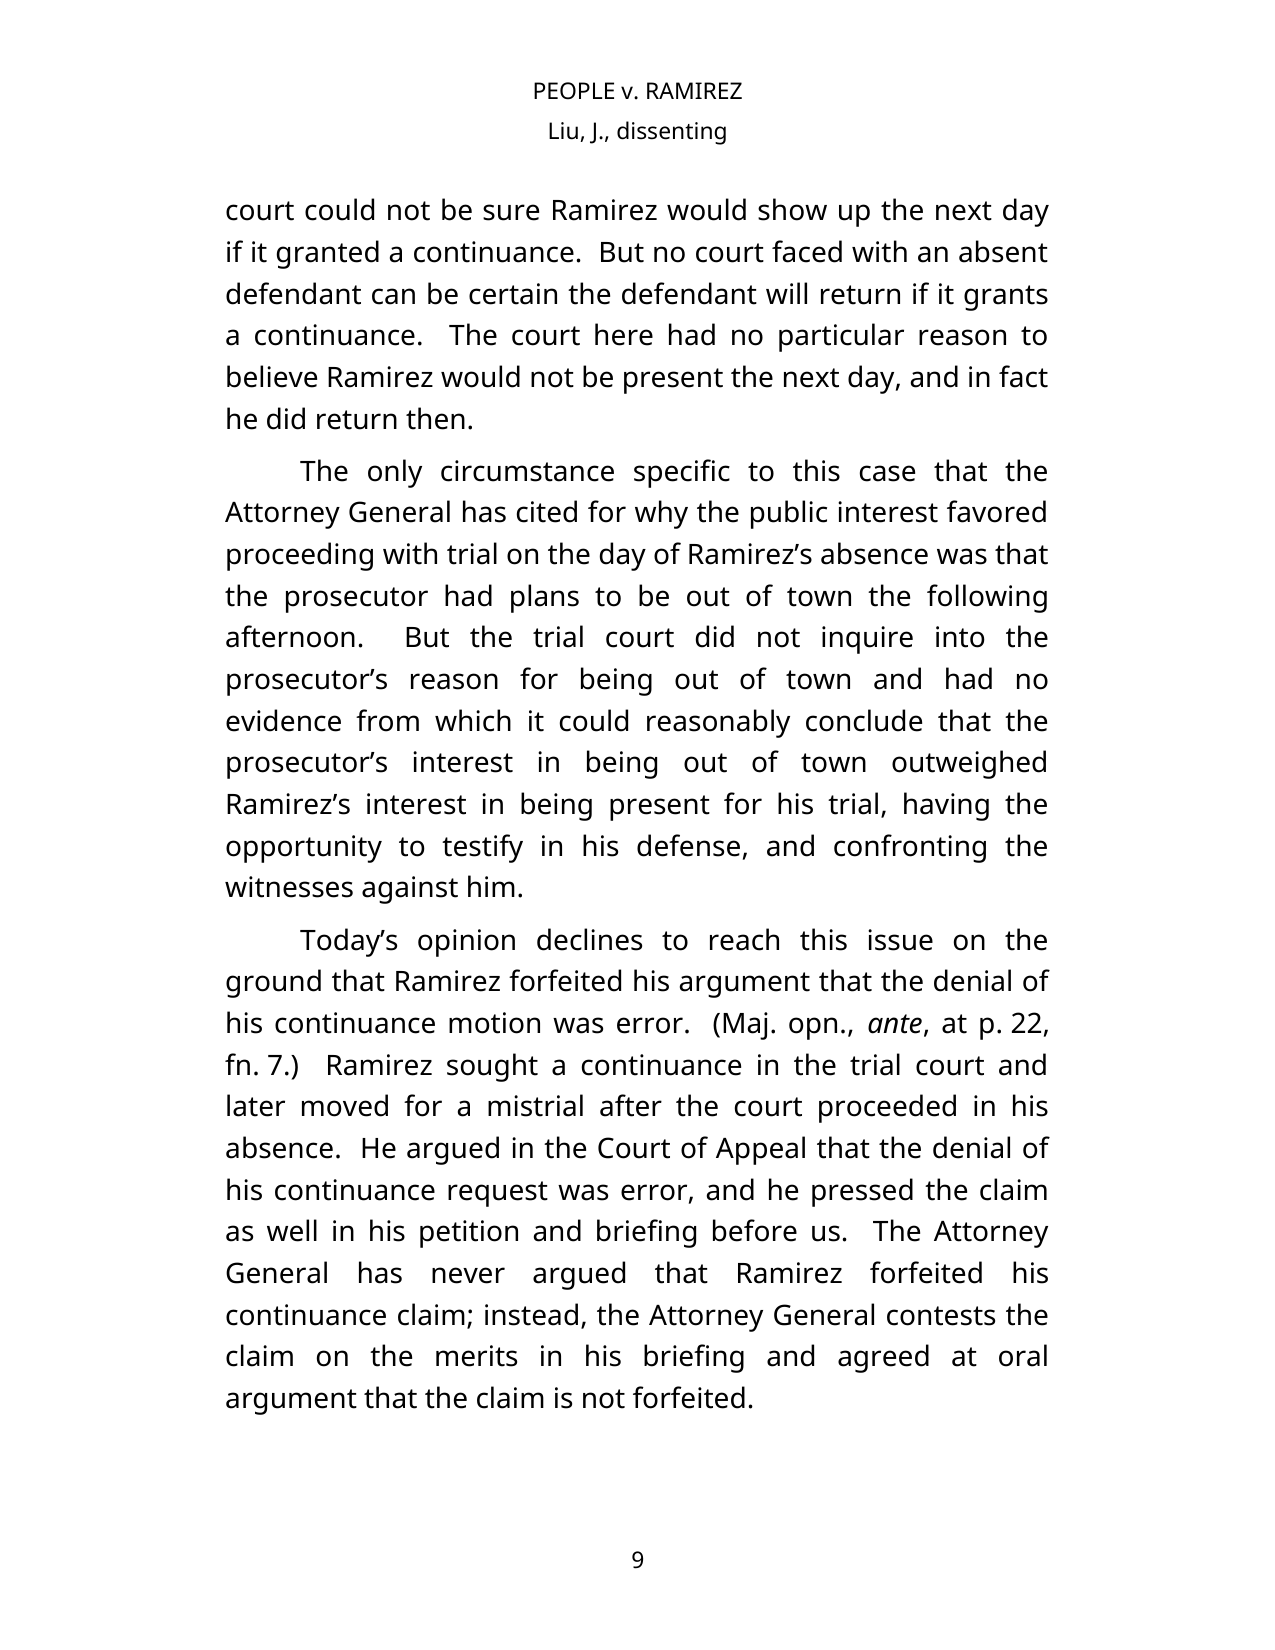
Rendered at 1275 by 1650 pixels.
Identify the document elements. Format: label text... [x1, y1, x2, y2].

text The only circumstance specific to this case that the Attorney General has cited for why the public interest favored proceeding with trial on the day of Ramirez’s absence was that the prosecutor had plans to be out of town the following afternoon. But the trial court did not inquire into the prosecutor’s reason for being out of town and had no evidence from which it could reasonably conclude that the prosecutor’s interest in being out of town outweighed Ramirez’s interest in being present for his trial, having the opportunity to testify in his defense, and confronting the witnesses against him. [225, 448, 1050, 906]
text Today’s opinion declines to reach this issue on the ground that Ramirez forfeited his argument that the denial of his continuance motion was error. (Maj. opn., ante, at p. 22, fn. 7.) Ramirez sought a continuance in the trial court and later moved for a mistrial after the court proceeded in his absence. He argued in the Court of Appeal that the denial of his continuance request was error, and he pressed the claim as well in his petition and briefing before us. The Attorney General has never argued that Ramirez forfeited his continuance claim; instead, the Attorney General contests the claim on the merits in his briefing and agreed at oral argument that the claim is not forfeited. [225, 917, 1050, 1417]
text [225, 187, 1050, 437]
